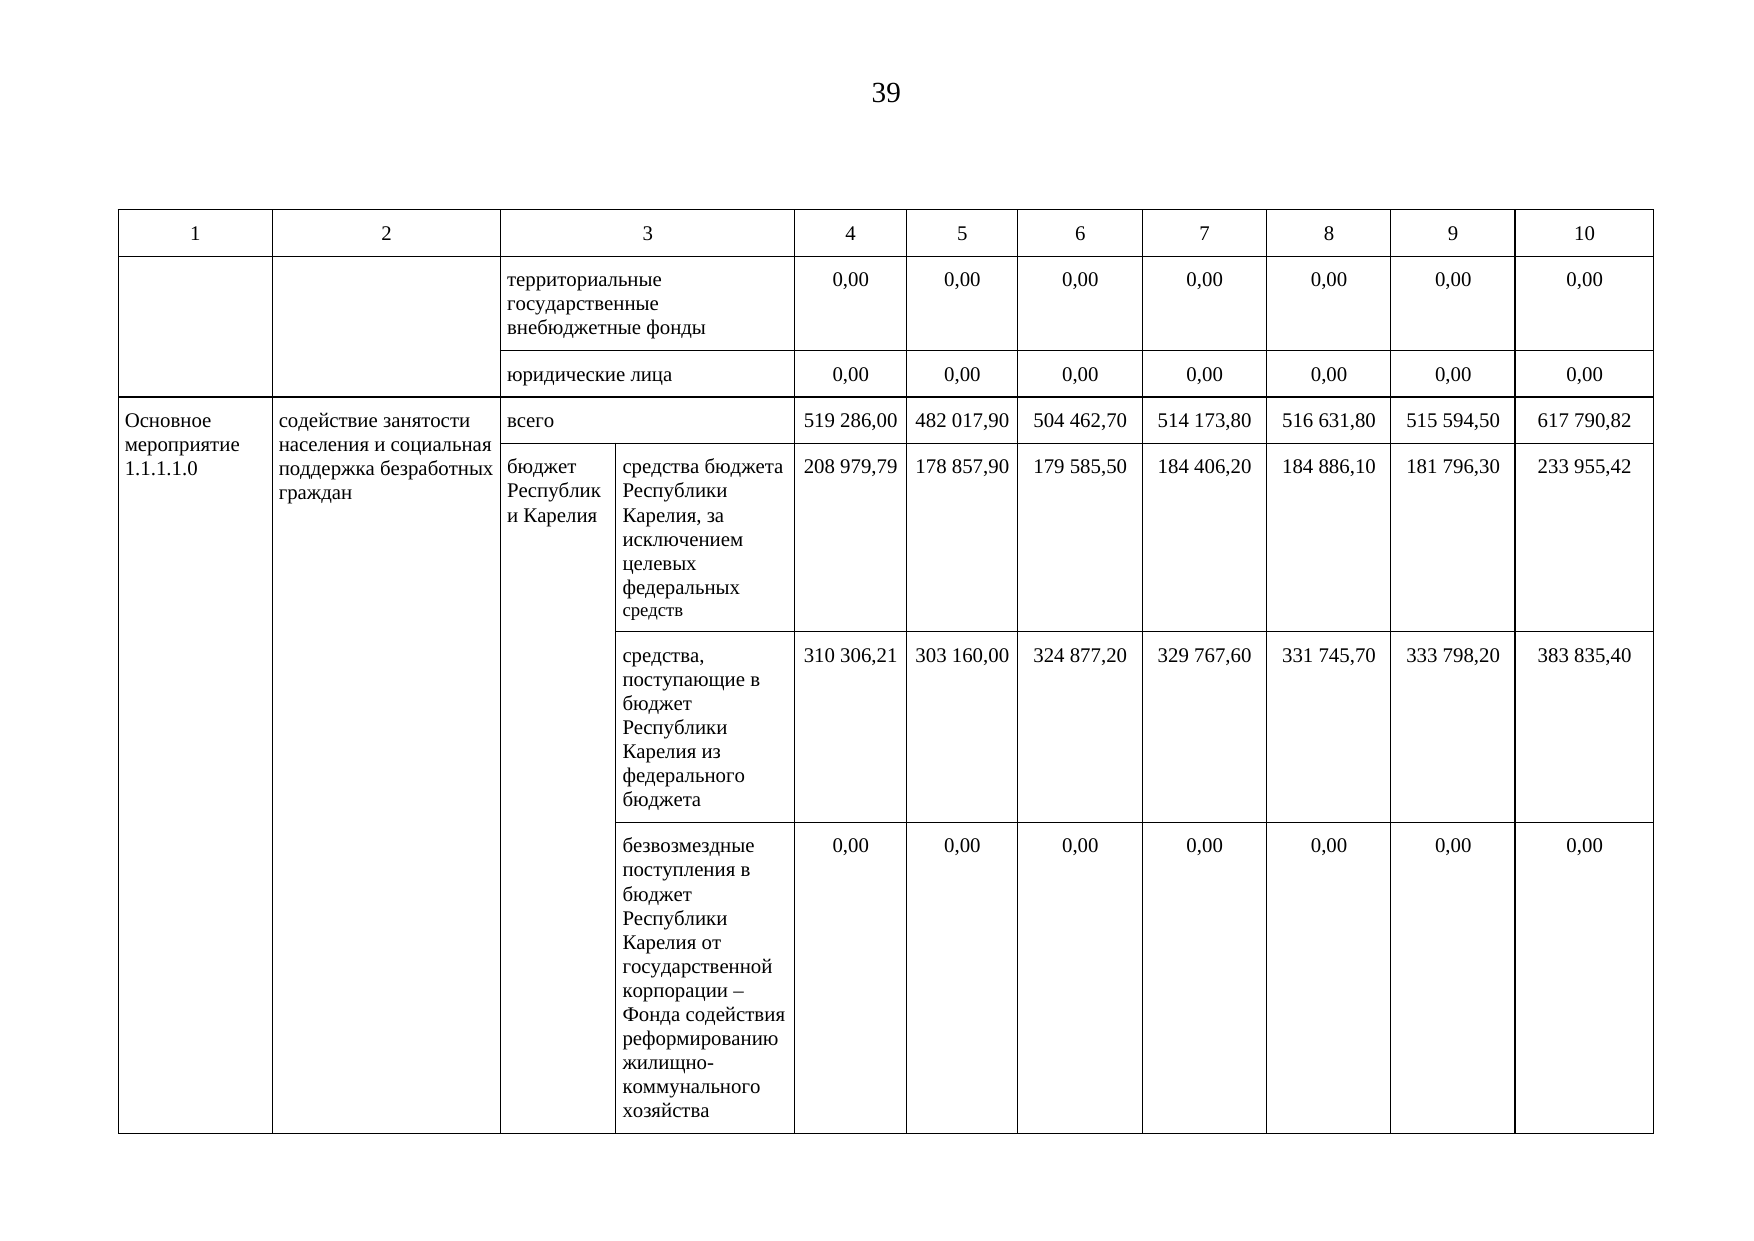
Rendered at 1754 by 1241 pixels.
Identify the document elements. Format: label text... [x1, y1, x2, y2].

table_cell 0,00 [1391, 257, 1514, 350]
table_cell 515 594,50 [1391, 398, 1514, 443]
table_cell 208 979,79 [795, 444, 906, 631]
table_header 1 [119, 210, 272, 256]
table_header 7 [1143, 210, 1266, 256]
table_cell содействие занятости населения и социальная поддержка безработных граждан [273, 398, 500, 1133]
table_cell 324 877,20 [1018, 632, 1142, 822]
table_cell 333 798,20 [1391, 632, 1514, 822]
table_cell 383 835,40 [1516, 632, 1653, 822]
table_cell 0,00 [795, 257, 906, 350]
table_cell 0,00 [1516, 257, 1653, 350]
table_cell 0,00 [907, 257, 1017, 350]
table_cell 0,00 [1391, 351, 1514, 396]
table_cell 0,00 [907, 351, 1017, 396]
table_cell 0,00 [1516, 823, 1653, 1133]
table_cell 0,00 [1143, 257, 1266, 350]
table_header 4 [795, 210, 906, 256]
table_cell 0,00 [1143, 351, 1266, 396]
table_cell 516 631,80 [1267, 398, 1390, 443]
table_cell 178 857,90 [907, 444, 1017, 631]
table_cell 0,00 [1516, 351, 1653, 396]
table_cell безвозмездные поступления в бюджет Республики Карелия от государственной корпорации – Фонда содействия реформированию жилищно-коммунального хозяйства [616, 823, 794, 1133]
table_cell бюджет Республики Карелия [501, 444, 615, 1133]
table_header 3 [501, 210, 794, 256]
table_header 5 [907, 210, 1017, 256]
table_cell 331 745,70 [1267, 632, 1390, 822]
table_cell 233 955,42 [1516, 444, 1653, 631]
table_cell 184 406,20 [1143, 444, 1266, 631]
table_header 8 [1267, 210, 1390, 256]
table_cell всего [501, 398, 794, 443]
table_cell юридические лица [501, 351, 794, 396]
table_cell 303 160,00 [907, 632, 1017, 822]
table_cell 514 173,80 [1143, 398, 1266, 443]
table_header 10 [1516, 210, 1653, 256]
table_cell 617 790,82 [1516, 398, 1653, 443]
table_cell 482 017,90 [907, 398, 1017, 443]
table_cell 179 585,50 [1018, 444, 1142, 631]
table_cell [273, 257, 500, 396]
table_cell 504 462,70 [1018, 398, 1142, 443]
table_cell 0,00 [1018, 351, 1142, 396]
table_cell 0,00 [1018, 823, 1142, 1133]
table_cell 184 886,10 [1267, 444, 1390, 631]
table_header 6 [1018, 210, 1142, 256]
table_cell 0,00 [1267, 351, 1390, 396]
table_cell 0,00 [907, 823, 1017, 1133]
table_cell средства, поступающие в бюджет Республики Карелия из федерального бюджета [616, 632, 794, 822]
table_header 2 [273, 210, 500, 256]
table_cell 0,00 [1391, 823, 1514, 1133]
table_cell 0,00 [1143, 823, 1266, 1133]
table_cell 0,00 [795, 823, 906, 1133]
table_cell 0,00 [1018, 257, 1142, 350]
table_cell 310 306,21 [795, 632, 906, 822]
table_cell 519 286,00 [795, 398, 906, 443]
table_cell 0,00 [1267, 823, 1390, 1133]
table_cell 0,00 [1267, 257, 1390, 350]
table_cell 329 767,60 [1143, 632, 1266, 822]
table_header 9 [1391, 210, 1514, 256]
table_cell 0,00 [795, 351, 906, 396]
table_cell [119, 257, 272, 396]
table_cell 181 796,30 [1391, 444, 1514, 631]
table_cell средства бюджета Республики Карелия, за исключением целевых федеральных средств [616, 444, 794, 631]
table_cell Основное мероприятие 1.1.1.1.0 [119, 398, 272, 1133]
table_cell территориальные государственные внебюджетные фонды [501, 257, 794, 350]
